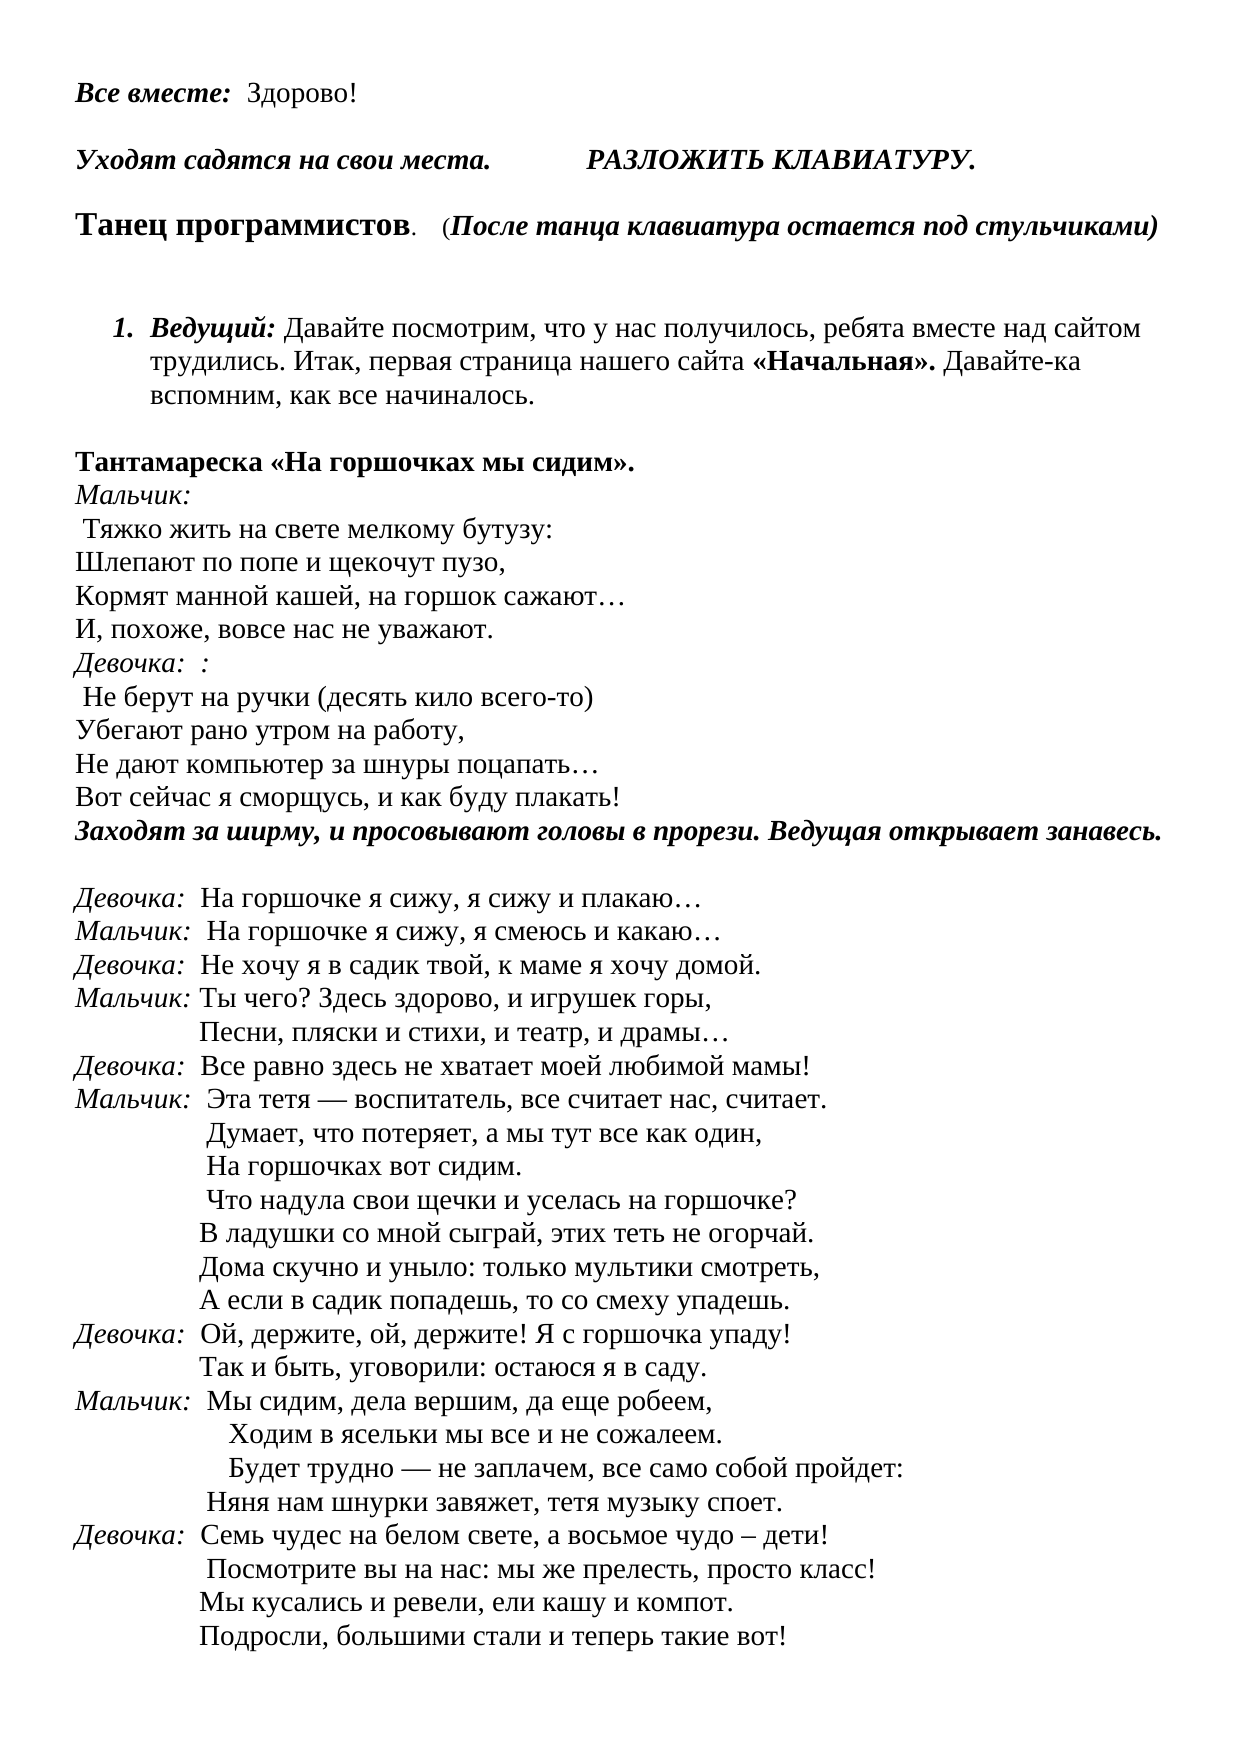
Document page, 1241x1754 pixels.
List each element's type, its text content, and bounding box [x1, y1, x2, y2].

text Все вместе: Здорово! [75, 75, 1164, 108]
text Не берут на ручки (десять кило всего-то) Убегают рано утром на работу, Не дают компьютер за шнуры поцапать… Вот сейчас я сморщусь, и как буду плакать! [75, 679, 1164, 813]
text Девочка: : [75, 645, 1164, 679]
text Уходят садятся на свои места. РАЗЛОЖИТЬ КЛАВИАТУРУ. [75, 142, 1164, 176]
text Тантамареска «На горшочках мы сидим». [75, 444, 1164, 477]
text Будет трудно — не заплачем, все само собой пройдет: Няня нам шнурки завяжет, тетя музыку споет. [75, 1450, 1164, 1517]
text Мы кусались и ревели, ели кашу и компот. Подросли, большими стали и теперь такие вот! [75, 1584, 1164, 1651]
text Девочка: Все равно здесь не хватает моей любимой мамы! [75, 1048, 1164, 1081]
text Мальчик: [75, 477, 1164, 511]
list Ведущий: Давайте посмотрим, что у нас получилось, ребята вместе над сайтом трудились. Итак, первая страница нашего сайта «Начальная». Давайте-ка вспомним, как все начиналось. [112, 310, 1164, 410]
text Девочка: Семь чудес на белом свете, а восьмое чудо – дети! Посмотрите вы на нас: мы же прелесть, просто класс! [75, 1517, 1164, 1584]
text Мальчик: Ты чего? Здесь здорово, и игрушек горы, Песни, пляски и стихи, и театр, и драмы… [75, 981, 1164, 1048]
text Девочка: На горшочке я сижу, я сижу и плакаю… [75, 880, 1164, 913]
text Девочка: Не хочу я в садик твой, к маме я хочу домой. [75, 947, 1164, 981]
text Мальчик: Эта тетя — воспитатель, все считает нас, считает. Думает, что потеряет, а мы тут все как один, На горшочках вот сидим. [75, 1081, 1164, 1182]
text Тяжко жить на свете мелкому бутузу: Шлепают по попе и щекочут пузо, Кормят манной кашей, на горшок сажают… И, похоже, вовсе нас не уважают. [75, 511, 1164, 645]
text Девочка: Ой, держите, ой, держите! Я с горшочка упаду! Так и быть, уговорили: остаюся я в саду. [75, 1316, 1164, 1383]
text Заходят за ширму, и просовывают головы в прорези. Ведущая открывает занавесь. [75, 813, 1164, 846]
text Танец программистов. (После танца клавиатура остается под стульчиками) [75, 204, 1164, 243]
text Что надула свои щечки и уселась на горшочке? В ладушки со мной сыграй, этих теть не огорчай. Дома скучно и уныло: только мультики смотреть, А если в садик попадешь, то со смеху упадешь. [75, 1182, 1164, 1316]
text Мальчик: На горшочке я сижу, я смеюсь и какаю… [75, 913, 1164, 947]
text Мальчик: Мы сидим, дела вершим, да еще робеем, Ходим в ясельки мы все и не сожалеем. [75, 1383, 1164, 1450]
